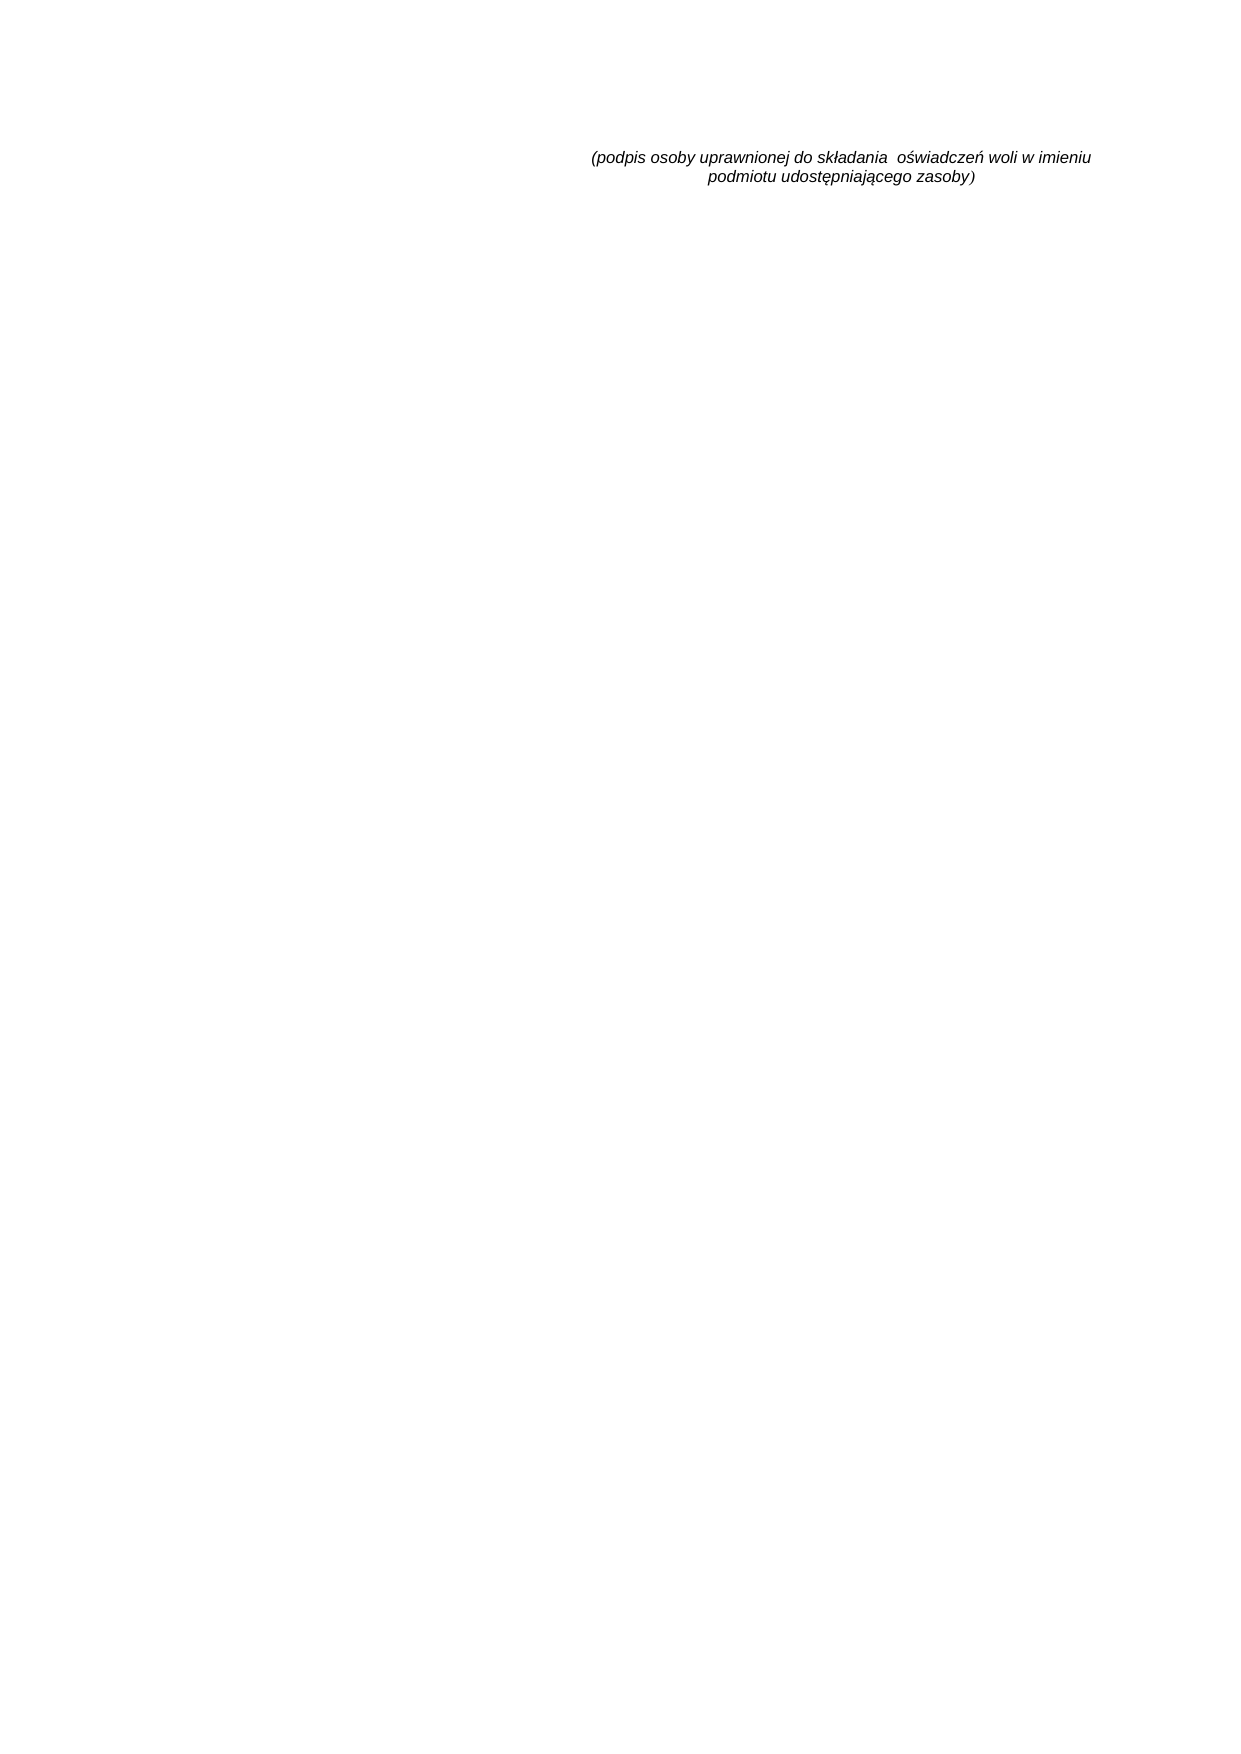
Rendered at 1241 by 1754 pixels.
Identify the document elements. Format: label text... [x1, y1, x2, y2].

text (podpis osoby uprawnionej do składania oświadczeń woli w imieniu podmiotu udostępniającego zasoby) [590, 148, 1093, 186]
